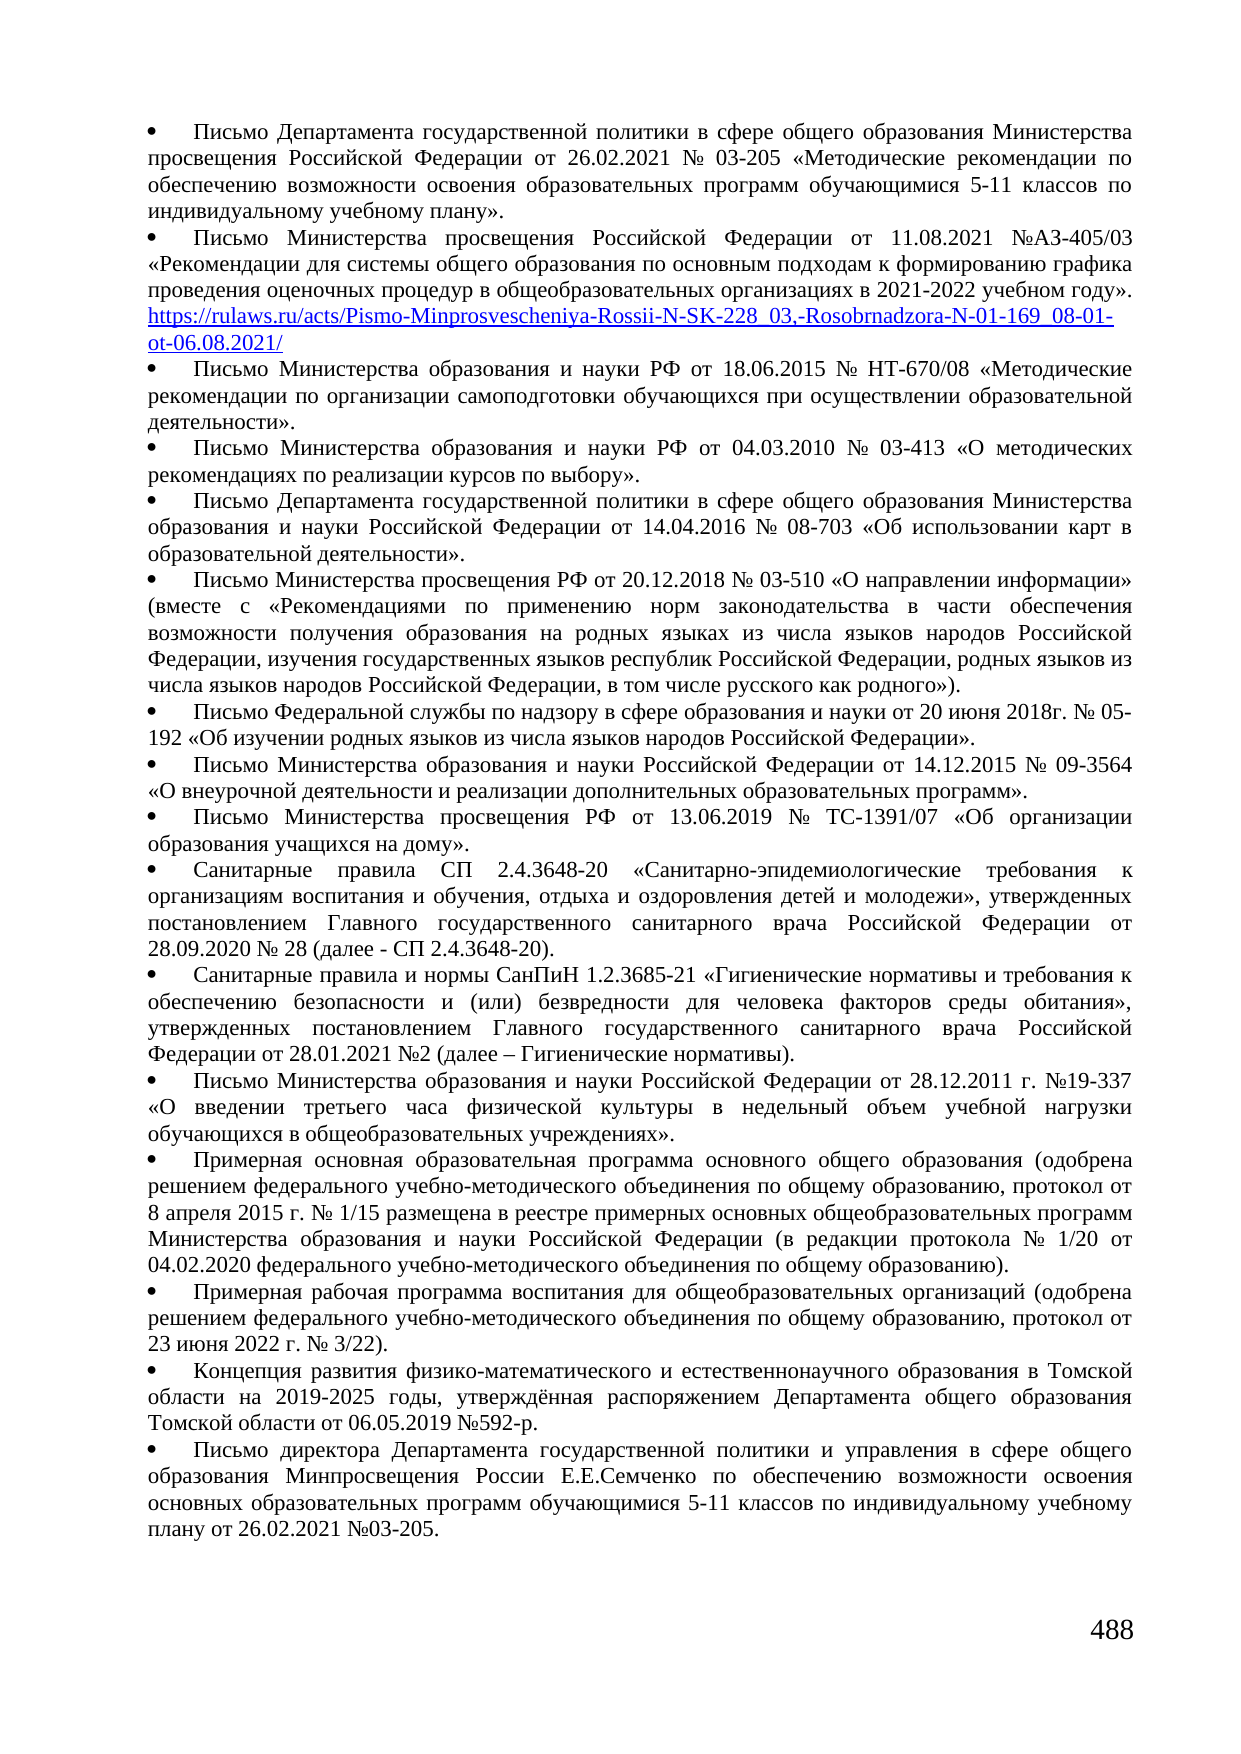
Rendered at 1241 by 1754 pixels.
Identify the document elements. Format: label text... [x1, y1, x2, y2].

list Концепция развития физико-математического и естественнонаучного образования в Томской области на 2019-2025 годы, утверждённая распоряжением Департамента общего образования Томской области от 06.05.2019 №592-р. [148, 1357, 1134, 1436]
list Письмо Министерства просвещения РФ от 13.06.2019 № ТС-1391/07 «Об организации образования учащихся на дому». [148, 803, 1134, 856]
list Письмо Департамента государственной политики в сфере общего образования Министерства образования и науки Российской Федерации от 14.04.2016 № 08-703 «Об использовании карт в образовательной деятельности». [148, 487, 1134, 566]
list Примерная основная образовательная программа основного общего образования (одобрена решением федерального учебно-методического объединения по общему образованию, протокол от 8 апреля 2015 г. № 1/15 размещена в реестре примерных основных общеобразовательных программ Министерства образования и науки Российской Федерации (в редакции протокола № 1/20 от 04.02.2020 федерального учебно-методического объединения по общему образованию). [148, 1146, 1134, 1278]
list Письмо Министерства образования и науки Российской Федерации от 28.12.2011 г. №19-337 «О введении третьего часа физической культуры в недельный объем учебной нагрузки обучающихся в общеобразовательных учреждениях». [148, 1067, 1134, 1146]
list Примерная рабочая программа воспитания для общеобразовательных организаций (одобрена решением федерального учебно-методического объединения по общему образованию, протокол от 23 июня 2022 г. № 3/22). [148, 1278, 1134, 1357]
list Письмо Департамента государственной политики в сфере общего образования Министерства просвещения Российской Федерации от 26.02.2021 № 03-205 «Методические рекомендации по обеспечению возможности освоения образовательных программ обучающимися 5-11 классов по индивидуальному учебному плану». [148, 118, 1134, 223]
list Письмо Министерства просвещения Российской Федерации от 11.08.2021 №АЗ-405/03 «Рекомендации для системы общего образования по основным подходам к формированию графика проведения оценочных процедур в общеобразовательных организациях в 2021-2022 учебном году». https://rulaws.ru/acts/Pismo-Minprosvescheniya-Rossii-N-SK-228_03,-Rosobrnadzora-N-01-169_08-01-ot-06.08.2021/ [148, 223, 1134, 355]
list Санитарные правила СП 2.4.3648-20 «Санитарно-эпидемиологические требования к организациям воспитания и обучения, отдыха и оздоровления детей и молодежи», утвержденных постановлением Главного государственного санитарного врача Российской Федерации от 28.09.2020 № 28 (далее - СП 2.4.3648-20). [148, 856, 1134, 961]
list Письмо директора Департамента государственной политики и управления в сфере общего образования Минпросвещения России Е.Е.Семченко по обеспечению возможности освоения основных образовательных программ обучающимися 5-11 классов по индивидуальному учебному плану от 26.02.2021 №03-205. [148, 1436, 1134, 1541]
list Санитарные правила и нормы СанПиН 1.2.3685-21 «Гигиенические нормативы и требования к обеспечению безопасности и (или) безвредности для человека факторов среды обитания», утвержденных постановлением Главного государственного санитарного врача Российской Федерации от 28.01.2021 №2 (далее – Гигиенические нормативы). [148, 961, 1134, 1067]
list Письмо Министерства просвещения РФ от 20.12.2018 № 03-510 «О направлении информации» (вместе с «Рекомендациями по применению норм законодательства в части обеспечения возможности получения образования на родных языках из числа языков народов Российской Федерации, изучения государственных языков республик Российской Федерации, родных языков из числа языков народов Российской Федерации, в том числе русского как родного»). [148, 566, 1134, 698]
list Письмо Министерства образования и науки РФ от 18.06.2015 № НТ-670/08 «Методические рекомендации по организации самоподготовки обучающихся при осуществлении образовательной деятельности». [148, 355, 1134, 434]
list Письмо Федеральной службы по надзору в сфере образования и науки от 20 июня 2018г. № 05-192 «Об изучении родных языков из числа языков народов Российской Федерации». [148, 698, 1134, 751]
list Письмо Министерства образования и науки Российской Федерации от 14.12.2015 № 09-3564 «О внеурочной деятельности и реализации дополнительных образовательных программ». [148, 751, 1134, 803]
list Письмо Министерства образования и науки РФ от 04.03.2010 № 03-413 «О методических рекомендациях по реализации курсов по выбору». [148, 434, 1134, 487]
